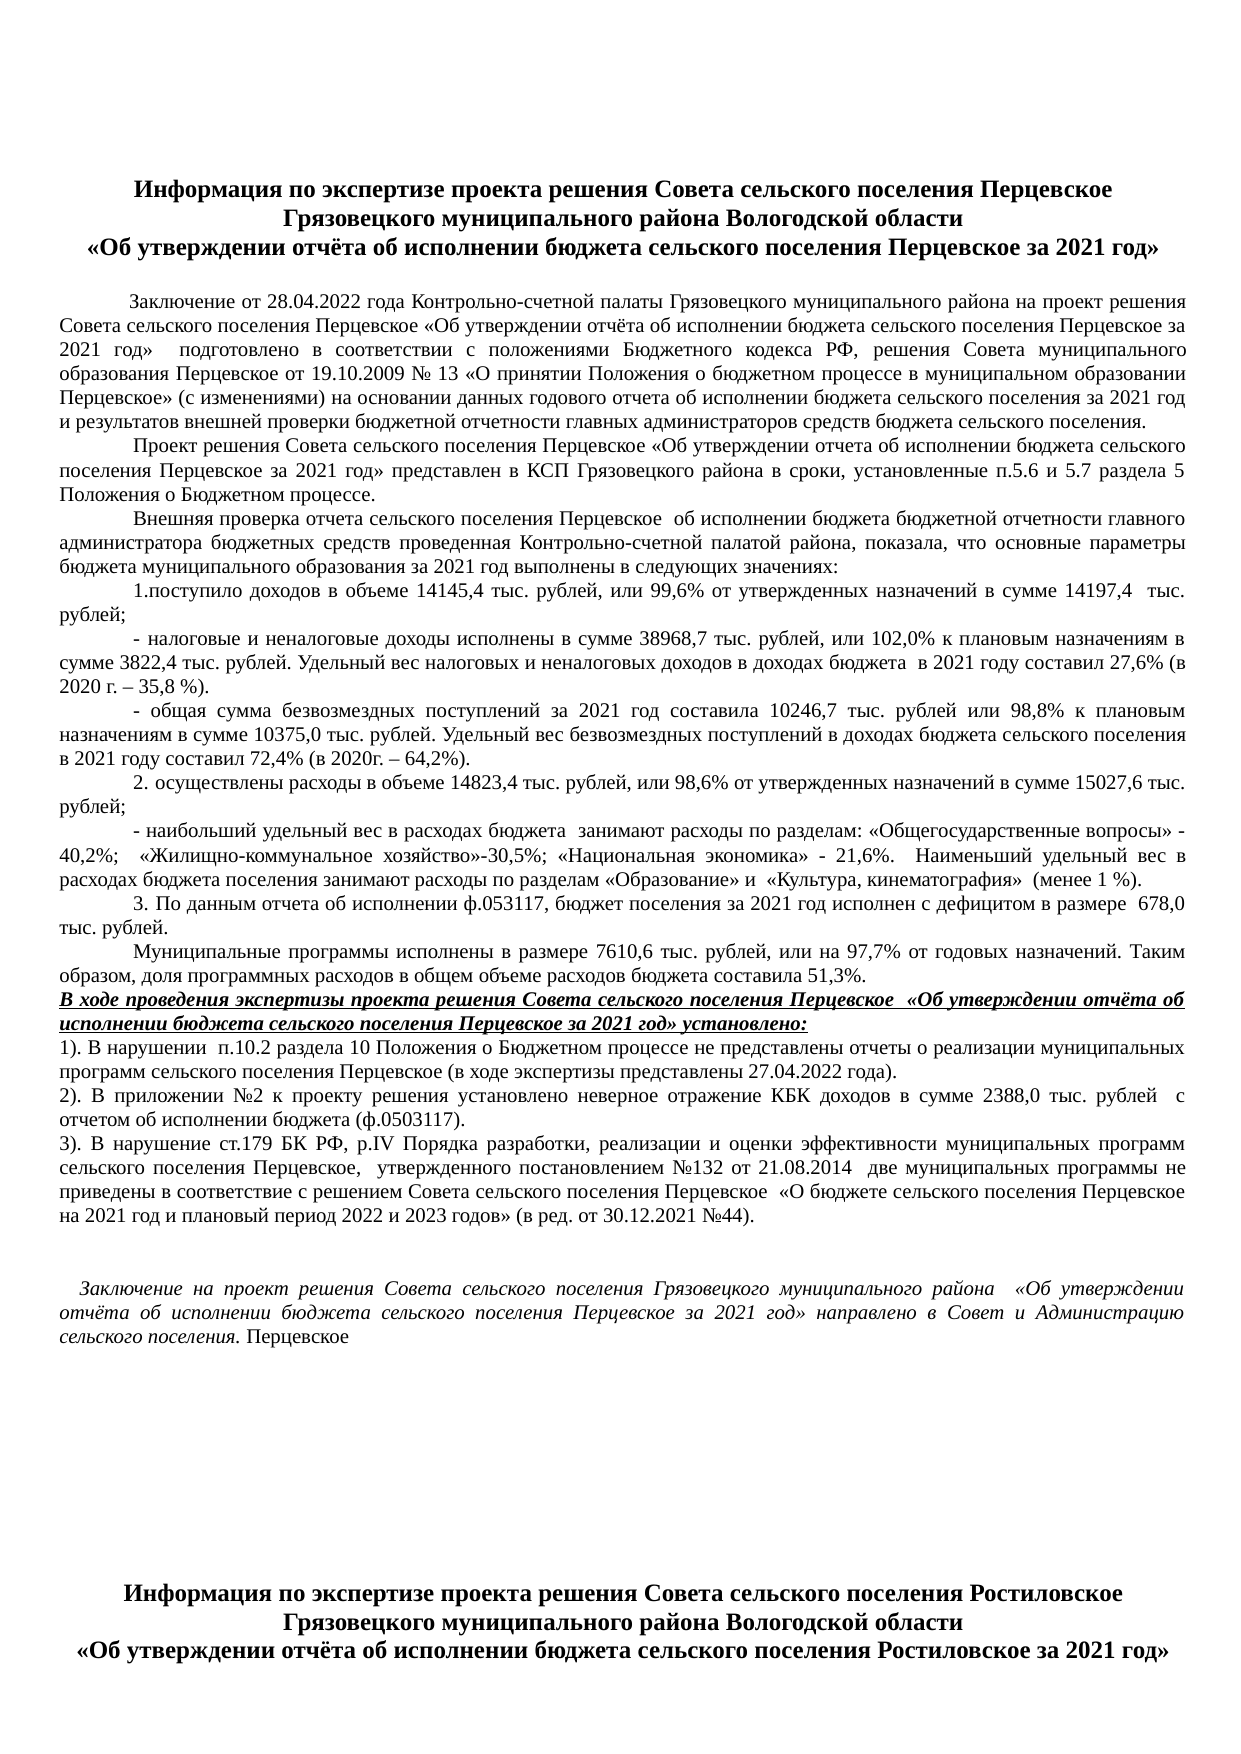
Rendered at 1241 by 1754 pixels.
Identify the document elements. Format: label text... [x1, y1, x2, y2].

text 3. По данным отчета об исполнении ф.053117, бюджет поселения за 2021 год исполнен с дефицитом в размере 678,0 тыс. рублей. [59, 891, 1187, 939]
text «Об утверждении отчёта об исполнении бюджета сельского поселения Ростиловское за 2021 год» [59, 1635, 1187, 1664]
text 1.поступило доходов в объеме 14145,4 тыс. рублей, или 99,6% от утвержденных назначений в сумме 14197,4 тыс. рублей; [59, 578, 1187, 626]
text 2). В приложении №2 к проекту решения установлено неверное отражение КБК доходов в сумме 2388,0 тыс. рублей с отчетом об исполнении бюджета (ф.0503117). [59, 1083, 1187, 1131]
text - налоговые и неналоговые доходы исполнены в сумме 38968,7 тыс. рублей, или 102,0% к плановым назначениям в сумме 3822,4 тыс. рублей. Удельный вес налоговых и неналоговых доходов в доходах бюджета в 2021 году составил 27,6% (в 2020 г. – 35,8 %). [59, 626, 1187, 698]
text - общая сумма безвозмездных поступлений за 2021 год составила 10246,7 тыс. рублей или 98,8% к плановым назначениям в сумме 10375,0 тыс. рублей. Удельный вес безвозмездных поступлений в доходах бюджета сельского поселения в 2021 году составил 72,4% (в 2020г. – 64,2%). [59, 698, 1187, 770]
text «Об утверждении отчёта об исполнении бюджета сельского поселения Перцевское за 2021 год» [59, 232, 1187, 260]
text Проект решения Совета сельского поселения Перцевское «Об утверждении отчета об исполнении бюджета сельского поселения Перцевское за 2021 год» представлен в КСП Грязовецкого района в сроки, установленные п.5.6 и 5.7 раздела 5 Положения о Бюджетном процессе. [59, 433, 1187, 506]
text Внешняя проверка отчета сельского поселения Перцевское об исполнении бюджета бюджетной отчетности главного администратора бюджетных средств проведенная Контрольно-счетной палатой района, показала, что основные параметры бюджета муниципального образования за 2021 год выполнены в следующих значениях: [59, 506, 1187, 578]
text 2. осуществлены расходы в объеме 14823,4 тыс. рублей, или 98,6% от утвержденных назначений в сумме 15027,6 тыс. рублей; [59, 770, 1187, 818]
text 1). В нарушении п.10.2 раздела 10 Положения о Бюджетном процессе не представлены отчеты о реализации муниципальных программ сельского поселения Перцевское (в ходе экспертизы представлены 27.04.2022 года). [59, 1035, 1187, 1083]
text В ходе проведения экспертизы проекта решения Совета сельского поселения Перцевское «Об утверждении отчёта об исполнении бюджета сельского поселения Перцевское за 2021 год» установлено: [59, 987, 1187, 1035]
text Заключение от 28.04.2022 года Контрольно-счетной палаты Грязовецкого муниципального района на проект решения Совета сельского поселения Перцевское «Об утверждении отчёта об исполнении бюджета сельского поселения Перцевское за 2021 год» подготовлено в соответствии с положениями Бюджетного кодекса РФ, решения Совета муниципального образования Перцевское от 19.10.2009 № 13 «О принятии Положения о бюджетном процессе в муниципальном образовании Перцевское» (с изменениями) на основании данных годового отчета об исполнении бюджета сельского поселения за 2021 год и результатов внешней проверки бюджетной отчетности главных администраторов средств бюджета сельского поселения. [59, 289, 1187, 433]
text Муниципальные программы исполнены в размере 7610,6 тыс. рублей, или на 97,7% от годовых назначений. Таким образом, доля программных расходов в общем объеме расходов бюджета составила 51,3%. [59, 939, 1187, 987]
text Информация по экспертизе проекта решения Совета сельского поселения Ростиловское Грязовецкого муниципального района Вологодской области [59, 1578, 1187, 1635]
text Информация по экспертизе проекта решения Совета сельского поселения Перцевское Грязовецкого муниципального района Вологодской области [59, 174, 1187, 232]
text 3). В нарушение ст.179 БК РФ, р.IV Порядка разработки, реализации и оценки эффективности муниципальных программ сельского поселения Перцевское, утвержденного постановлением №132 от 21.08.2014 две муниципальных программы не приведены в соответствие с решением Совета сельского поселения Перцевское «О бюджете сельского поселения Перцевское на 2021 год и плановый период 2022 и 2023 годов» (в ред. от 30.12.2021 №44). [59, 1131, 1187, 1227]
text Заключение на проект решения Совета сельского поселения Грязовецкого муниципального района «Об утверждении отчёта об исполнении бюджета сельского поселения Перцевское за 2021 год» направлено в Совет и Администрацию сельского поселения. Перцевское [59, 1276, 1187, 1348]
text - наибольший удельный вес в расходах бюджета занимают расходы по разделам: «Общегосударственные вопросы» - 40,2%; «Жилищно-коммунальное хозяйство»-30,5%; «Национальная экономика» - 21,6%. Наименьший удельный вес в расходах бюджета поселения занимают расходы по разделам «Образование» и «Культура, кинематография» (менее 1 %). [59, 818, 1187, 891]
